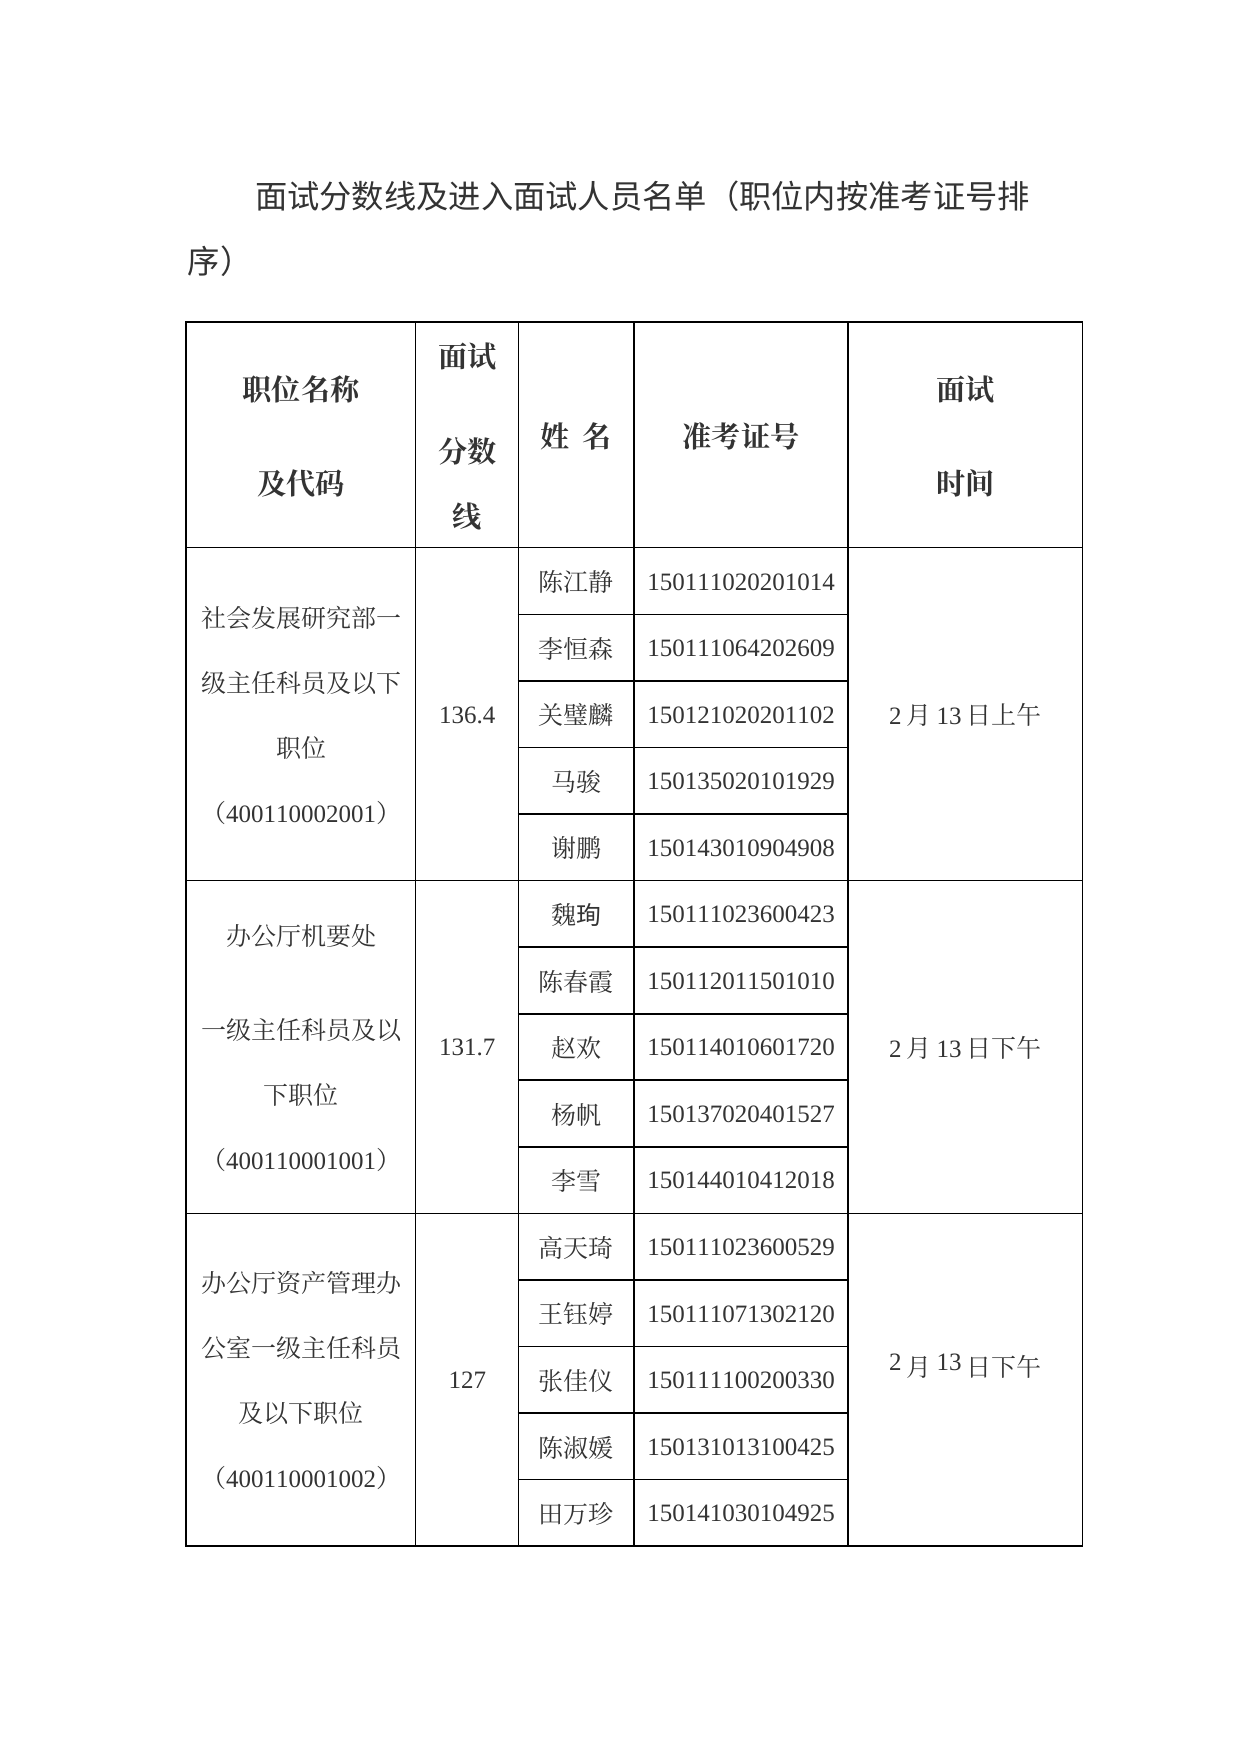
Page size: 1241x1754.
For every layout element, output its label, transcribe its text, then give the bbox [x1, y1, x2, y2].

table_header 面试 时间 [849, 323, 1082, 547]
table_header 面试 分数线 [416, 323, 518, 547]
table_cell 马骏 [519, 748, 633, 813]
table_cell 谢鹏 [519, 815, 633, 880]
table_cell 150135020101929 [635, 748, 847, 813]
table_header 准考证号 [635, 323, 847, 547]
table_cell 131.7 [416, 881, 518, 1212]
table_cell 150111071302120 [635, 1281, 847, 1346]
table_cell 田万珍 [519, 1480, 633, 1545]
table_cell 关璧麟 [519, 682, 633, 747]
table_cell 127 [416, 1214, 518, 1545]
table_cell 杨帆 [519, 1081, 633, 1146]
table_cell 150111023600529 [635, 1214, 847, 1279]
table_cell 150143010904908 [635, 815, 847, 880]
table_cell 2月13日下午 [849, 881, 1082, 1212]
table_cell 150121020201102 [635, 682, 847, 747]
table_cell 150111064202609 [635, 615, 847, 680]
table_cell 150131013100425 [635, 1414, 847, 1479]
table_cell 陈淑媛 [519, 1414, 633, 1479]
table_cell 李恒森 [519, 615, 633, 680]
table_cell 150141030104925 [635, 1480, 847, 1545]
table_cell 2月13日上午 [849, 548, 1082, 880]
table_header 职位名称 及代码 [187, 323, 415, 547]
table_cell 陈春霞 [519, 948, 633, 1013]
table_cell 136.4 [416, 548, 518, 880]
table_cell 办公厅资产管理办公室一级主任科员及以下职位（400110001002） [187, 1214, 415, 1545]
table_cell 150114010601720 [635, 1015, 847, 1079]
table_cell 150137020401527 [635, 1081, 847, 1146]
table_cell 陈江静 [519, 548, 633, 613]
table_cell 150112011501010 [635, 948, 847, 1013]
table_cell 150111100200330 [635, 1347, 847, 1412]
table_cell 赵欢 [519, 1015, 633, 1079]
table_cell 150111020201014 [635, 548, 847, 613]
text 面试分数线及进入面试人员名单（职位内按准考证号排序） [187, 162, 1053, 292]
table_cell 150111023600423 [635, 881, 847, 946]
table_cell 2月13日下午 [849, 1214, 1082, 1545]
table_cell 办公厅机要处 一级主任科员及以下职位（400110001001） [187, 881, 415, 1212]
table_cell 魏珣 [519, 881, 633, 946]
table_cell 社会发展研究部一级主任科员及以下职位（400110002001） [187, 548, 415, 880]
table_cell 高天琦 [519, 1214, 633, 1279]
table_cell 李雪 [519, 1148, 633, 1212]
table_cell 张佳仪 [519, 1347, 633, 1412]
table_cell 王钰婷 [519, 1281, 633, 1346]
table_header 姓 名 [519, 323, 633, 547]
table_cell 150144010412018 [635, 1148, 847, 1212]
